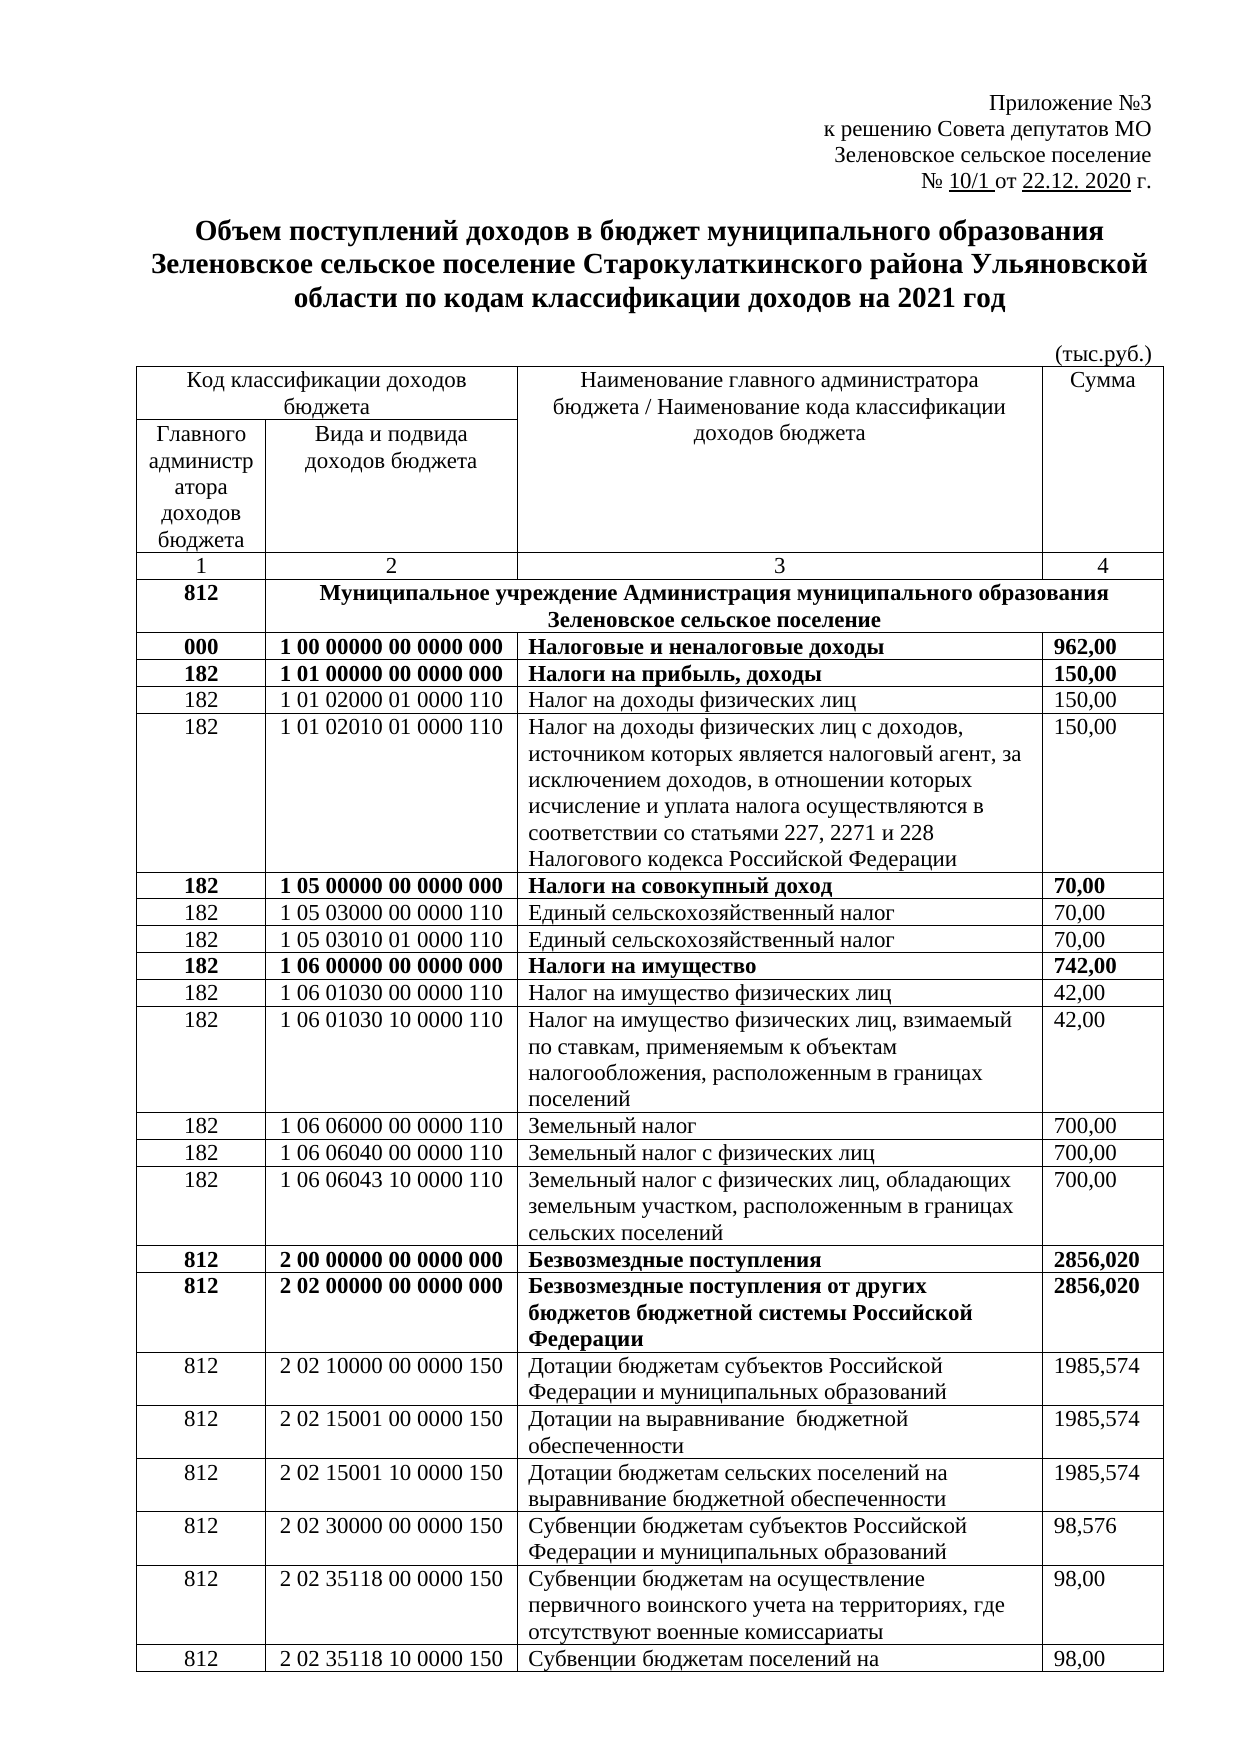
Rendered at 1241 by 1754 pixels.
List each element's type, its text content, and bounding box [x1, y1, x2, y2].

table_cell 000 [137, 633, 265, 659]
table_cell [518, 1645, 1042, 1671]
table_cell 98,00 [1043, 1566, 1163, 1644]
table_cell 182 [137, 1140, 265, 1166]
table_cell Налоги на прибыль, доходы [518, 660, 1042, 686]
table_cell 70,00 [1043, 926, 1163, 952]
table_cell Налог на имущество физических лиц, взимаемый по ставкам, применяемым к объектам налогообложения, расположенным в границах поселений [518, 1007, 1042, 1112]
table_cell 1 00 00000 00 0000 000 [266, 633, 517, 659]
table_cell 1 05 03010 01 0000 110 [266, 926, 517, 952]
table_cell 2 [266, 553, 517, 579]
table_cell Субвенции бюджетам на осуществление первичного воинского учета на территориях, где отсутствуют военные комиссариаты [518, 1566, 1042, 1644]
table_cell 1985,574 [1043, 1353, 1163, 1405]
table_cell 70,00 [1043, 899, 1163, 925]
table_cell 182 [137, 1113, 265, 1139]
table_cell 1 06 06040 00 0000 110 [266, 1140, 517, 1166]
table_cell Муниципальное учреждение Администрация муниципального образования Зеленовское сельское поселение [266, 580, 1163, 632]
table_cell 700,00 [1043, 1113, 1163, 1139]
table_cell Вида и подвида доходов бюджета [266, 420, 517, 552]
table_cell 182 [137, 873, 265, 898]
table_cell 1 06 06043 10 0000 110 [266, 1167, 517, 1245]
text Объем поступлений доходов в бюджет муниципального образования Зеленовское сельское поселение Старокулаткинского района Ульяновской области по кодам классификации доходов на 2021 год [148, 213, 1152, 313]
table_cell 742,00 [1043, 953, 1163, 979]
table_cell 1 05 00000 00 0000 000 [266, 873, 517, 898]
table_cell Субвенции бюджетам субъектов Российской Федерации и муниципальных образований [518, 1512, 1042, 1564]
table_cell 1 06 01030 10 0000 110 [266, 1007, 517, 1112]
table_header Код классификации доходов бюджета [137, 367, 517, 419]
table_cell 98,00 [1043, 1645, 1163, 1671]
table_cell 2 02 15001 10 0000 150 [266, 1459, 517, 1511]
text к решению Совета депутатов МО [148, 115, 1152, 141]
table_cell 2 02 00000 00 0000 000 [266, 1273, 517, 1352]
table_cell Дотации бюджетам субъектов Российской Федерации и муниципальных образований [518, 1353, 1042, 1405]
table_cell 150,00 [1043, 687, 1163, 713]
table_cell 2 02 15001 00 0000 150 [266, 1406, 517, 1458]
table_cell Единый сельскохозяйственный налог [518, 899, 1042, 925]
text Зеленовское сельское поселение [148, 141, 1152, 168]
table_header Наименование главного администратора бюджета / Наименование кода классификации доходов бюджета [518, 367, 1042, 552]
table_cell 812 [137, 1459, 265, 1511]
table_cell Безвозмездные поступления от других бюджетов бюджетной системы Российской Федерации [518, 1273, 1042, 1352]
table_cell 1985,574 [1043, 1406, 1163, 1458]
table_cell 1 [137, 553, 265, 579]
table_cell 700,00 [1043, 1140, 1163, 1166]
table_cell 812 [137, 1273, 265, 1352]
table_cell 4 [1043, 553, 1163, 579]
table_cell 1 06 01030 00 0000 110 [266, 980, 517, 1006]
table_cell Дотации на выравнивание бюджетной обеспеченности [518, 1406, 1042, 1458]
table_cell 2 02 35118 00 0000 150 [266, 1566, 517, 1644]
table_cell 962,00 [1043, 633, 1163, 659]
table_cell 182 [137, 687, 265, 713]
table_cell 150,00 [1043, 714, 1163, 871]
table_cell 2856,020 [1043, 1273, 1163, 1352]
text (тыс.руб.) [148, 340, 1152, 366]
table_cell 812 [137, 1512, 265, 1564]
table_cell 182 [137, 1007, 265, 1112]
table_cell 2 02 30000 00 0000 150 [266, 1512, 517, 1564]
table_cell 182 [137, 714, 265, 871]
text № 10/1 от 22.12. 2020 г. [148, 168, 1152, 194]
table_cell 182 [137, 926, 265, 952]
table_cell Налоги на имущество [518, 953, 1042, 979]
table_cell Земельный налог с физических лиц [518, 1140, 1042, 1166]
table_cell Главного администратора доходов бюджета [137, 420, 265, 552]
table_cell Земельный налог с физических лиц, обладающих земельным участком, расположенным в границах сельских поселений [518, 1167, 1042, 1245]
table_cell 182 [137, 660, 265, 686]
table_cell 1985,574 [1043, 1459, 1163, 1511]
table_cell 812 [137, 580, 265, 632]
table_cell 1 06 00000 00 0000 000 [266, 953, 517, 979]
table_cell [266, 1645, 517, 1671]
table_cell 98,576 [1043, 1512, 1163, 1564]
table_cell Безвозмездные поступления [518, 1246, 1042, 1272]
table_cell 42,00 [1043, 980, 1163, 1006]
table_cell Единый сельскохозяйственный налог [518, 926, 1042, 952]
table_cell 1 06 06000 00 0000 110 [266, 1113, 517, 1139]
table_cell 1 01 02000 01 0000 110 [266, 687, 517, 713]
table_cell 2 00 00000 00 0000 000 [266, 1246, 517, 1272]
table_cell Налог на доходы физических лиц [518, 687, 1042, 713]
table_cell Налоги на совокупный доход [518, 873, 1042, 898]
table_cell Налог на имущество физических лиц [518, 980, 1042, 1006]
table_cell 812 [137, 1246, 265, 1272]
table_cell 3 [518, 553, 1042, 579]
table_cell 182 [137, 899, 265, 925]
table_cell 812 [137, 1353, 265, 1405]
table_cell 42,00 [1043, 1007, 1163, 1112]
table_cell 70,00 [1043, 873, 1163, 898]
table_cell 182 [137, 980, 265, 1006]
table_cell 182 [137, 1167, 265, 1245]
text Приложение №3 [148, 88, 1152, 115]
table_cell 182 [137, 953, 265, 979]
table_cell 700,00 [1043, 1167, 1163, 1245]
table_cell 812 [137, 1406, 265, 1458]
table_cell 2 02 10000 00 0000 150 [266, 1353, 517, 1405]
table_header Сумма [1043, 367, 1163, 552]
table_cell 2856,020 [1043, 1246, 1163, 1272]
table_cell Налог на доходы физических лиц с доходов, источником которых является налоговый агент, за исключением доходов, в отношении которых исчисление и уплата налога осуществляются в соответствии со статьями 227, 2271 и 228 Налогового кодекса Российской Федерации [518, 714, 1042, 871]
table_cell 1 05 03000 00 0000 110 [266, 899, 517, 925]
table_cell 812 [137, 1566, 265, 1644]
table_cell Земельный налог [518, 1113, 1042, 1139]
table_cell 150,00 [1043, 660, 1163, 686]
table_cell Налоговые и неналоговые доходы [518, 633, 1042, 659]
table_cell Дотации бюджетам сельских поселений на выравнивание бюджетной обеспеченности [518, 1459, 1042, 1511]
table_cell 1 01 00000 00 0000 000 [266, 660, 517, 686]
table_cell 1 01 02010 01 0000 110 [266, 714, 517, 871]
table_cell 812 [137, 1645, 265, 1671]
